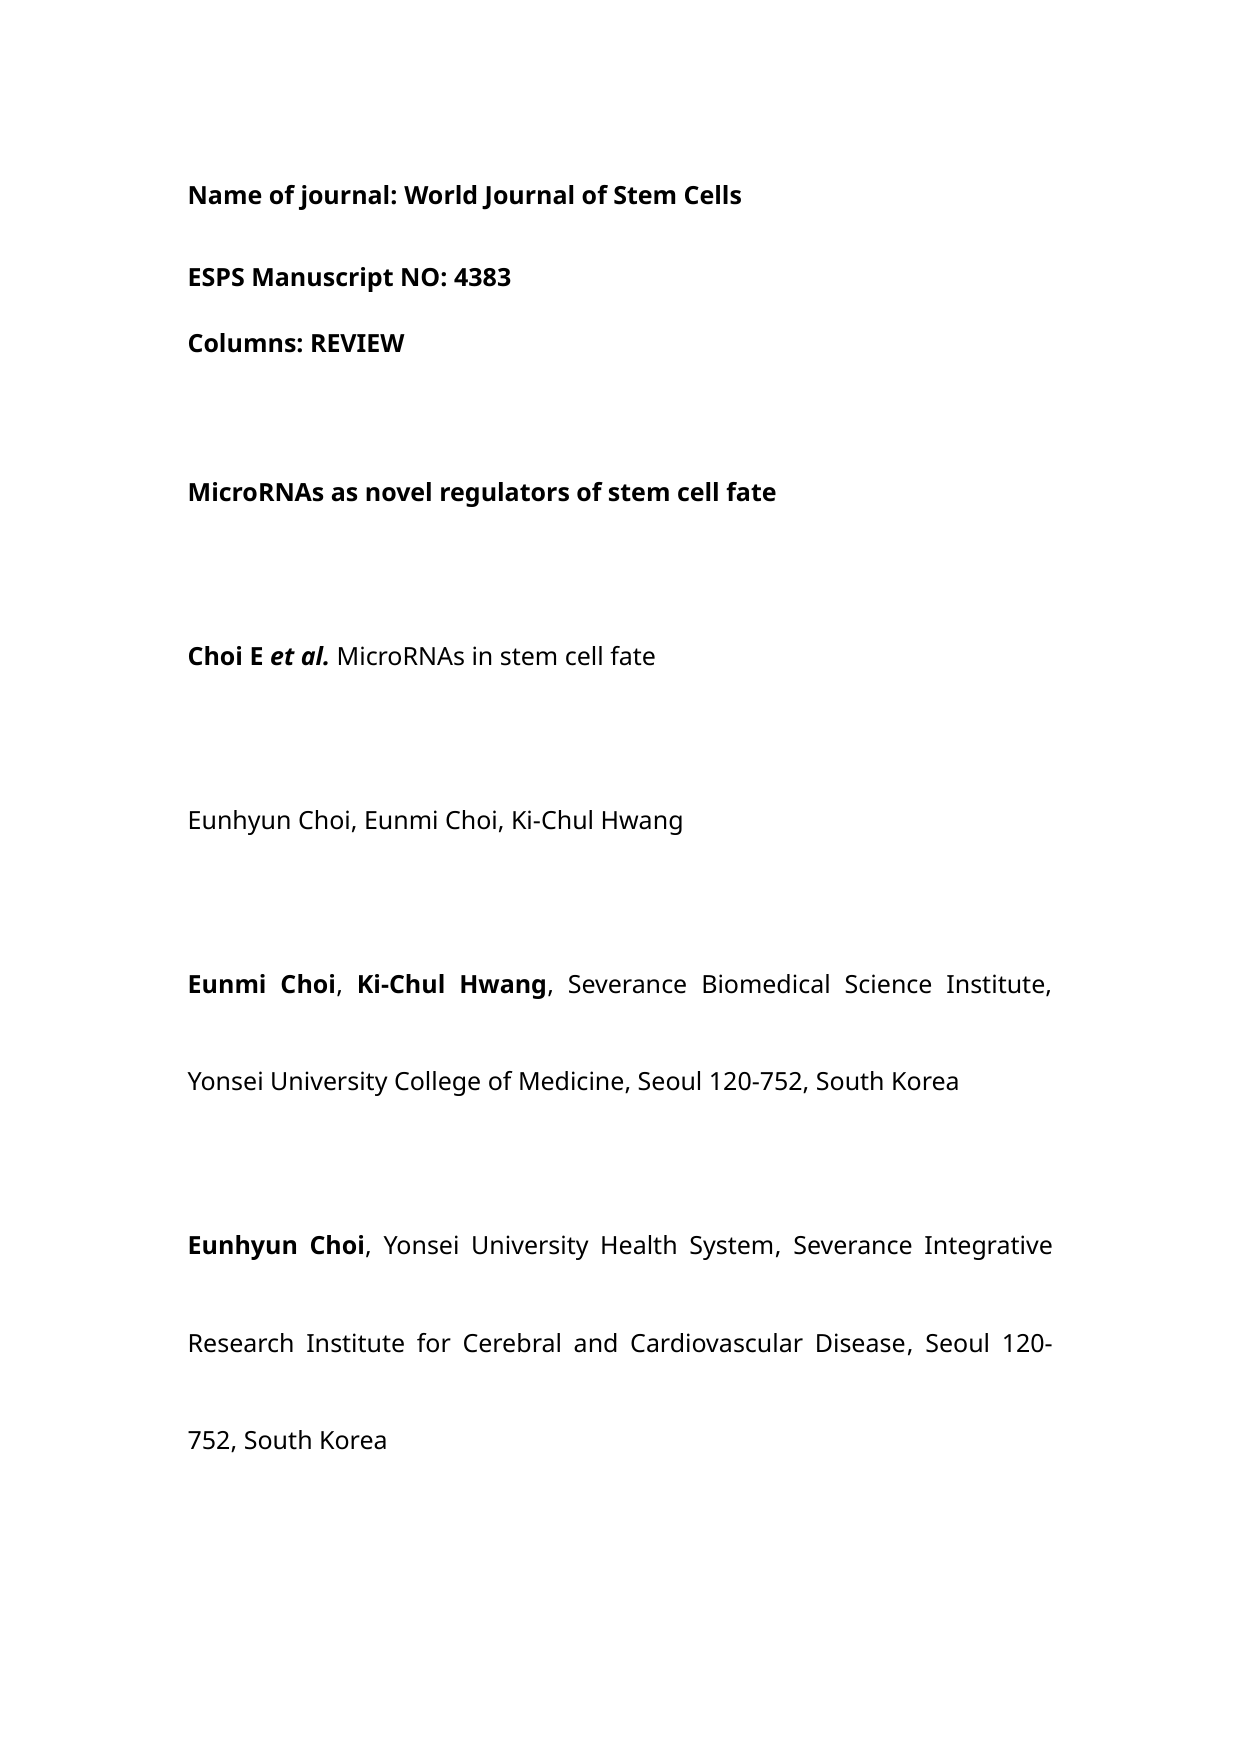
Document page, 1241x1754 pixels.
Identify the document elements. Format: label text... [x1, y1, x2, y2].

text Eunhyun Choi, Eunmi Choi, Ki-Chul Hwang [187, 787, 1053, 852]
text ESPS Manuscript NO: 4383 [187, 244, 1053, 309]
text Choi E et al. MicroRNAs in stem cell fate [187, 623, 1053, 688]
text MicroRNAs as novel regulators of stem cell fate [187, 459, 1053, 524]
text Name of journal: World Journal of Stem Cells [187, 162, 1053, 227]
text Eunmi Choi, Ki-Chul Hwang, Severance Biomedical Science Institute, Yonsei University College of Medicine, Seoul 120-752, South Korea [187, 951, 1053, 1113]
text Eunhyun Choi, Yonsei University Health System, Severance Integrative Research Institute for Cerebral and Cardiovascular Disease, Seoul 120-752, South Korea [187, 1212, 1053, 1472]
text Columns: REVIEW [187, 326, 1053, 360]
